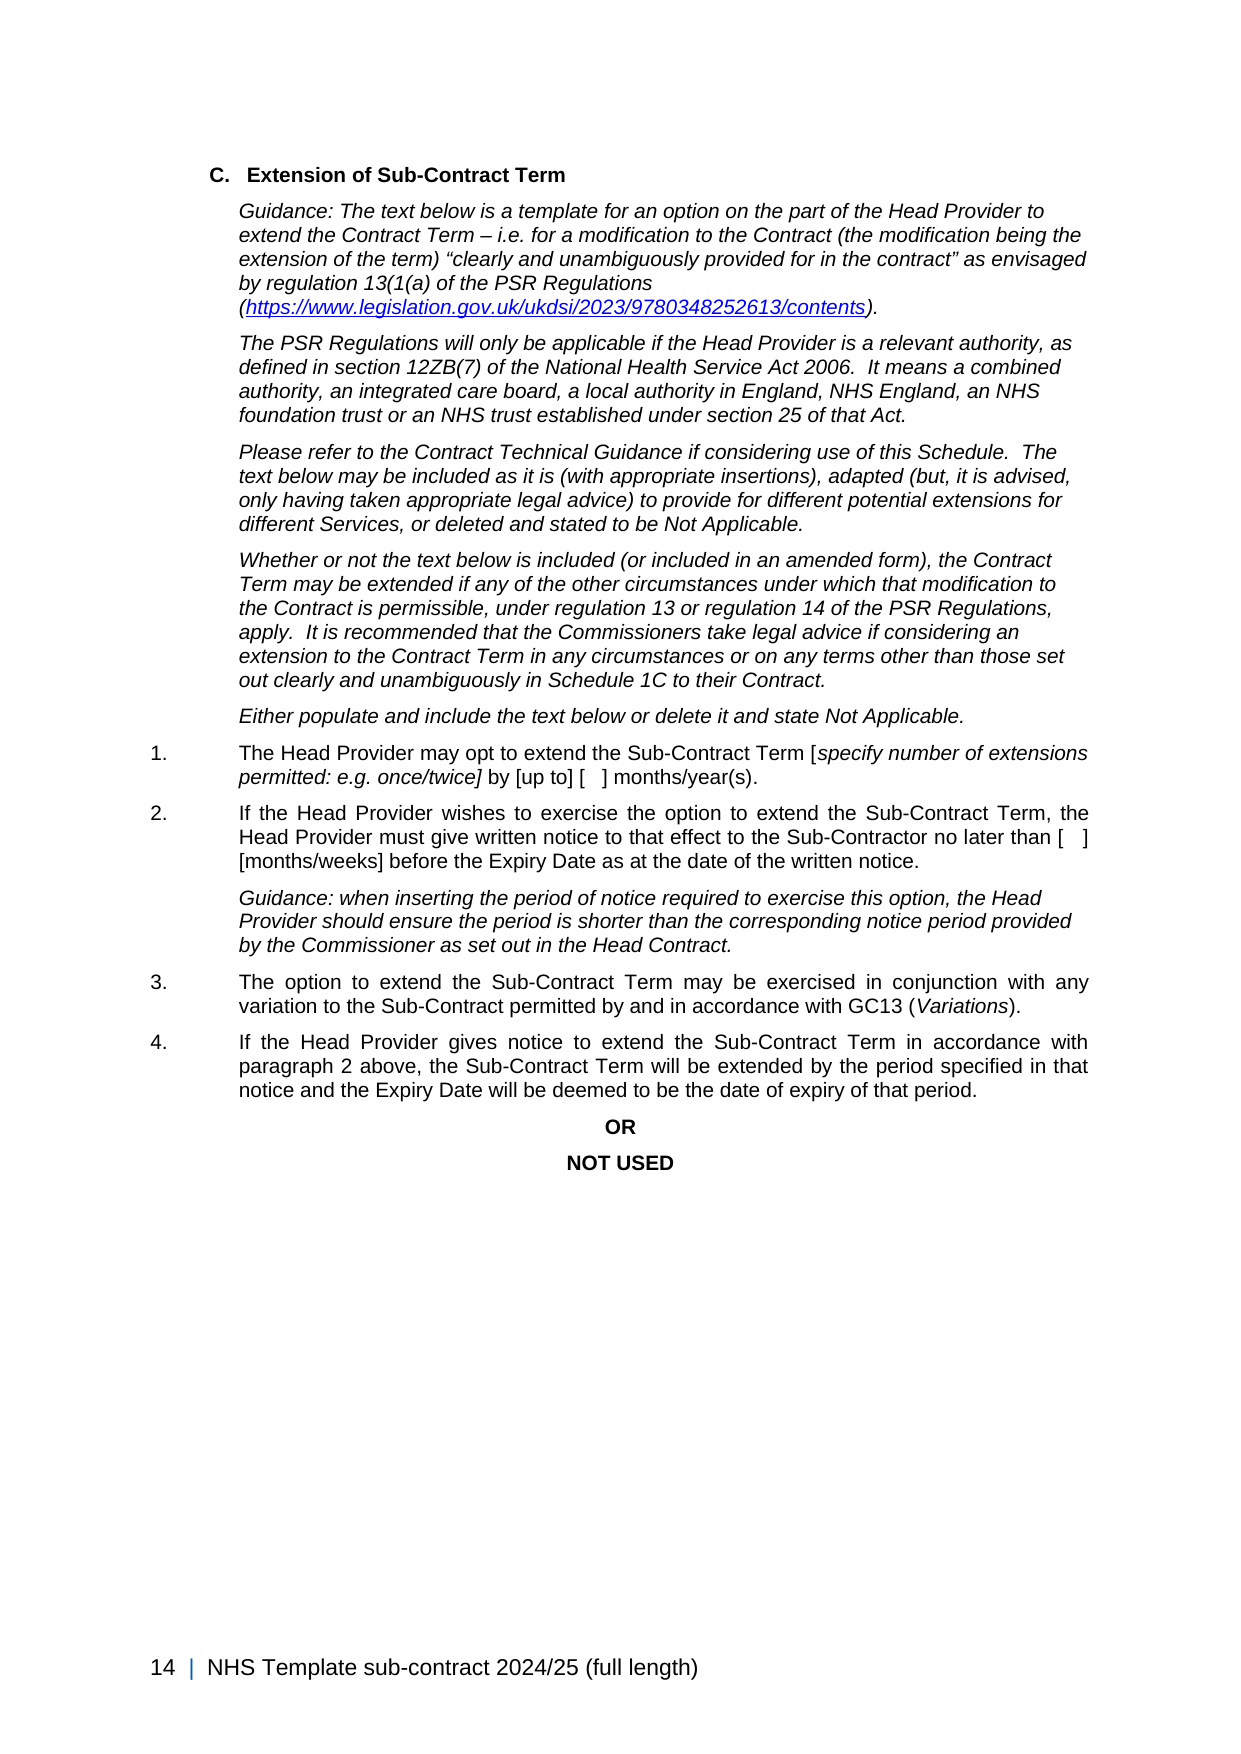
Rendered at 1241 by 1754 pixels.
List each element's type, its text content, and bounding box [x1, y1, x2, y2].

list The PSR Regulations will only be applicable if the Head Provider is a relevant authority, as defined in section 12ZB(7) of the National Health Service Act 2006. It means a combined authority, an integrated care board, a local authority in England, NHS England, an NHS foundation trust or an NHS trust established under section 25 of that Act. [238, 331, 1090, 427]
text NOT USED [150, 1151, 1090, 1175]
text If the Head Provider gives notice to extend the Sub-Contract Term in accordance with paragraph 2 above, the Sub-Contract Term will be extended by the period specified in that notice and the Expiry Date will be deemed to be the date of expiry of that period. [150, 1030, 1090, 1102]
text OR [150, 1114, 1090, 1138]
list Guidance: when inserting the period of notice required to exercise this option, the Head Provider should ensure the period is shorter than the corresponding notice period provided by the Commissioner as set out in the Head Contract. [239, 885, 1090, 957]
list The Head Provider may opt to extend the Sub-Contract Term [specify number of extensions permitted: e.g. once/twice] by [up to] [ ] months/year(s). [150, 741, 1090, 788]
list The option to extend the Sub-Contract Term may be exercised in conjunction with any variation to the Sub-Contract permitted by and in accordance with GC13 (Variations). [150, 970, 1090, 1018]
list Extension of Sub-Contract Term [209, 162, 1090, 186]
list Either populate and include the text below or delete it and state Not Applicable. [239, 704, 1090, 728]
list Please refer to the Contract Technical Guidance if considering use of this Schedule. The text below may be included as it is (with appropriate insertions), adapted (but, it is advised, only having taken appropriate legal advice) to provide for different potential extensions for different Services, or deleted and stated to be Not Applicable. [238, 439, 1090, 535]
list If the Head Provider wishes to exercise the option to extend the Sub-Contract Term, the Head Provider must give written notice to that effect to the Sub-Contractor no later than [ ] [months/weeks] before the Expiry Date as at the date of the written notice. [150, 801, 1090, 873]
list Whether or not the text below is included (or included in an amended form), the Contract Term may be extended if any of the other circumstances under which that modification to the Contract is permissible, under regulation 13 or regulation 14 of the PSR Regulations, apply. It is recommended that the Commissioners take legal advice if considering an extension to the Contract Term in any circumstances or on any terms other than those set out clearly and unambiguously in Schedule 1C to their Contract. [239, 548, 1090, 692]
list Guidance: The text below is a template for an option on the part of the Head Provider to extend the Contract Term – i.e. for a modification to the Contract (the modification being the extension of the term) “clearly and unambiguously provided for in the contract” as envisaged by regulation 13(1(a) of the PSR Regulations (https://www.legislation.gov.uk/ukdsi/2023/9780348252613/contents). [238, 199, 1090, 319]
